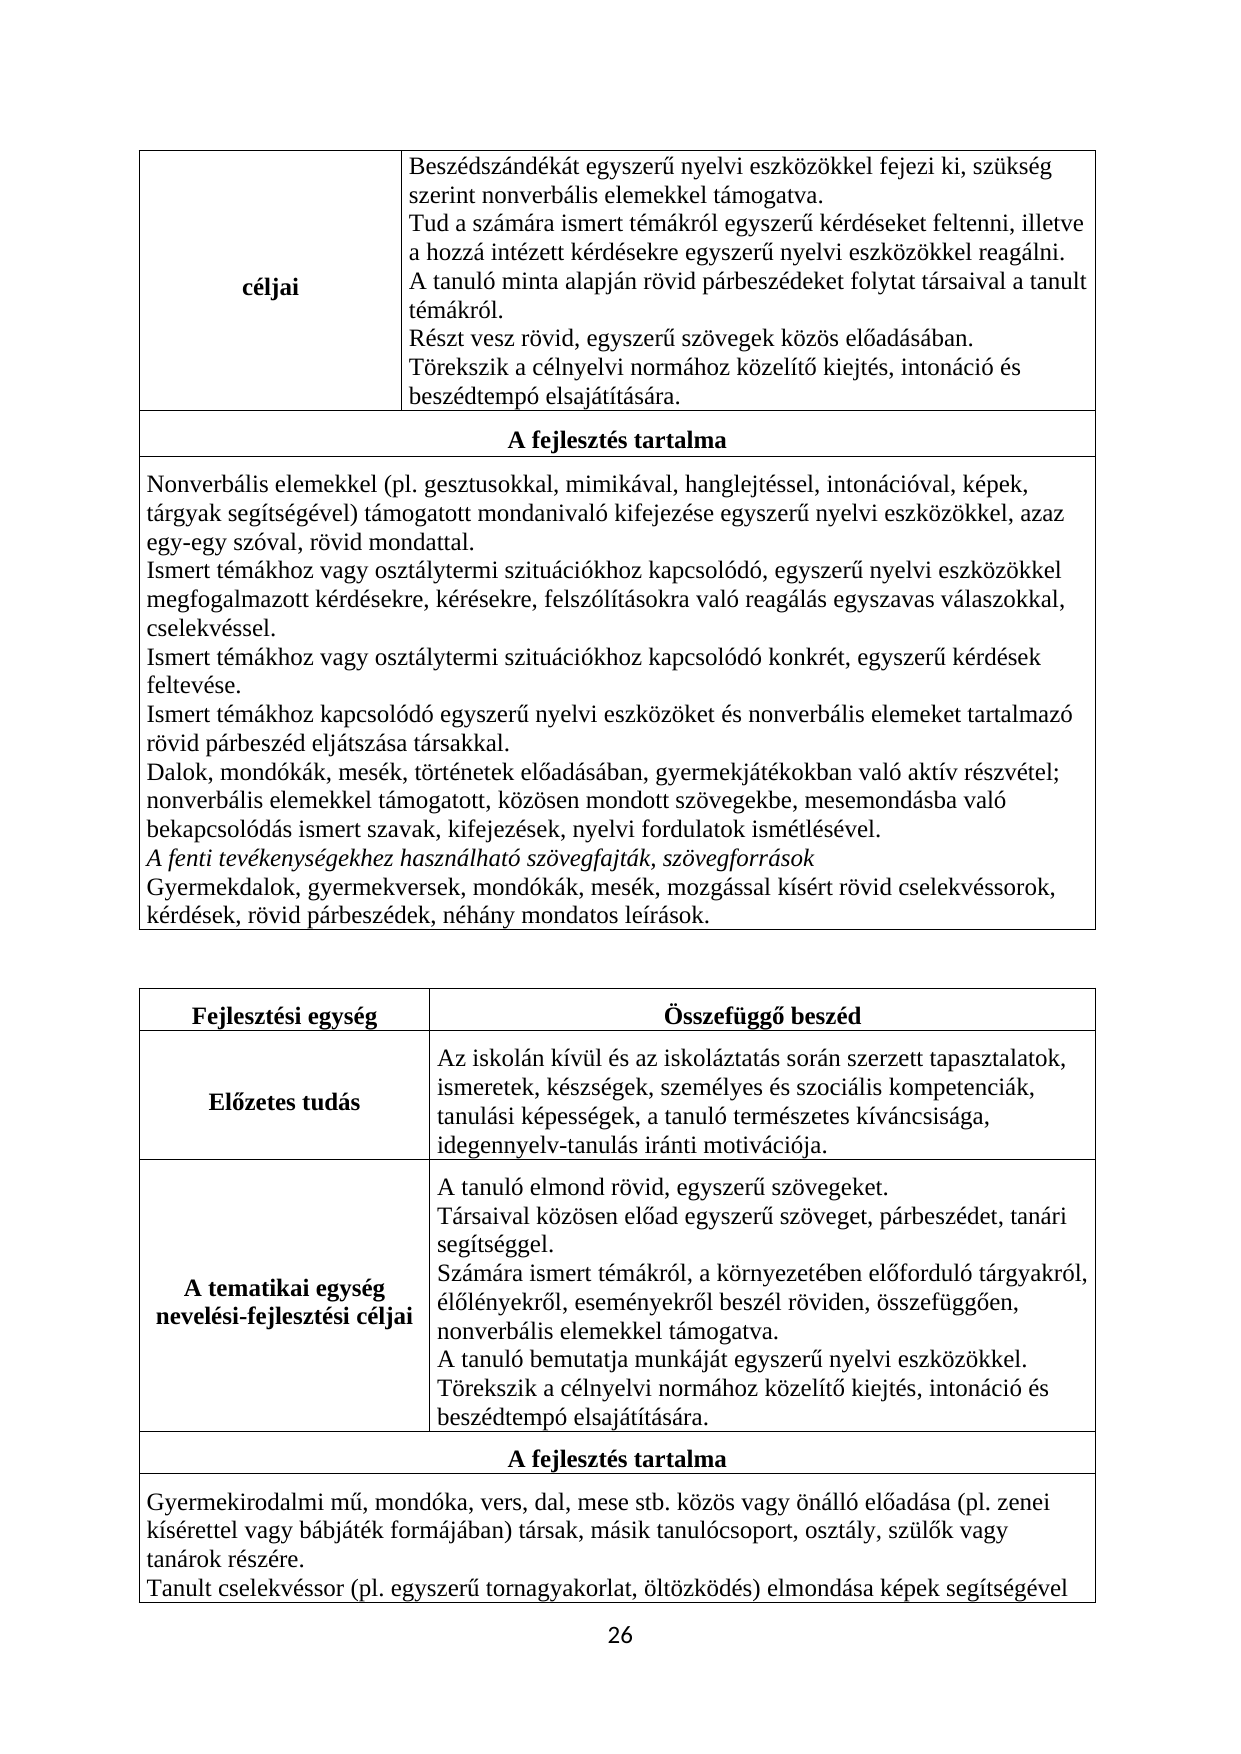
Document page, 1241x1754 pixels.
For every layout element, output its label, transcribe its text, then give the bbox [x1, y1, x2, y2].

table_cell A tanuló elmond rövid, egyszerű szövegeket. Társaival közösen előad egyszerű szöveget, párbeszédet, tanári segítséggel. Számára ismert témákról, a környezetében előforduló tárgyakról, élőlényekről, eseményekről beszél röviden, összefüggően, nonverbális elemekkel támogatva. A tanuló bemutatja munkáját egyszerű nyelvi eszközökkel. Törekszik a célnyelvi normához közelítő kiejtés, intonáció és beszédtempó elsajátítására. [430, 1160, 1095, 1431]
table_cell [140, 151, 401, 410]
table_header Fejlesztési egység [140, 989, 429, 1030]
table_cell A tematikai egység nevelési-fejlesztési céljai [140, 1160, 429, 1431]
table_cell A fejlesztés tartalma [140, 411, 1095, 456]
table_cell Előzetes tudás [140, 1031, 429, 1158]
table_cell Az iskolán kívül és az iskoláztatás során szerzett tapasztalatok, ismeretek, készségek, személyes és szociális kompetenciák, tanulási képességek, a tanuló természetes kíváncsisága, idegennyelv-tanulás iránti motivációja. [430, 1031, 1095, 1158]
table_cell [402, 151, 1095, 410]
table_cell Nonverbális elemekkel (pl. gesztusokkal, mimikával, hanglejtéssel, intonációval, képek, tárgyak segítségével) támogatott mondanivaló kifejezése egyszerű nyelvi eszközökkel, azaz egy-egy szóval, rövid mondattal. Ismert témákhoz vagy osztálytermi szituációkhoz kapcsolódó, egyszerű nyelvi eszközökkel megfogalmazott kérdésekre, kérésekre, felszólításokra való reagálás egyszavas válaszokkal, cselekvéssel. Ismert témákhoz vagy osztálytermi szituációkhoz kapcsolódó konkrét, egyszerű kérdések feltevése. Ismert témákhoz kapcsolódó egyszerű nyelvi eszközöket és nonverbális elemeket tartalmazó rövid párbeszéd eljátszása társakkal. Dalok, mondókák, mesék, történetek előadásában, gyermekjátékokban való aktív részvétel; nonverbális elemekkel támogatott, közösen mondott szövegekbe, mesemondásba való bekapcsolódás ismert szavak, kifejezések, nyelvi fordulatok ismétlésével. A fenti tevékenységekhez használható szövegfajták, szövegforrások Gyermekdalok, gyermekversek, mondókák, mesék, mozgással kísért rövid cselekvéssorok, kérdések, rövid párbeszédek, néhány mondatos leírások. [140, 457, 1095, 929]
table_cell A fejlesztés tartalma [140, 1432, 1095, 1473]
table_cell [140, 1474, 1095, 1602]
table_header Összefüggő beszéd [430, 989, 1095, 1030]
